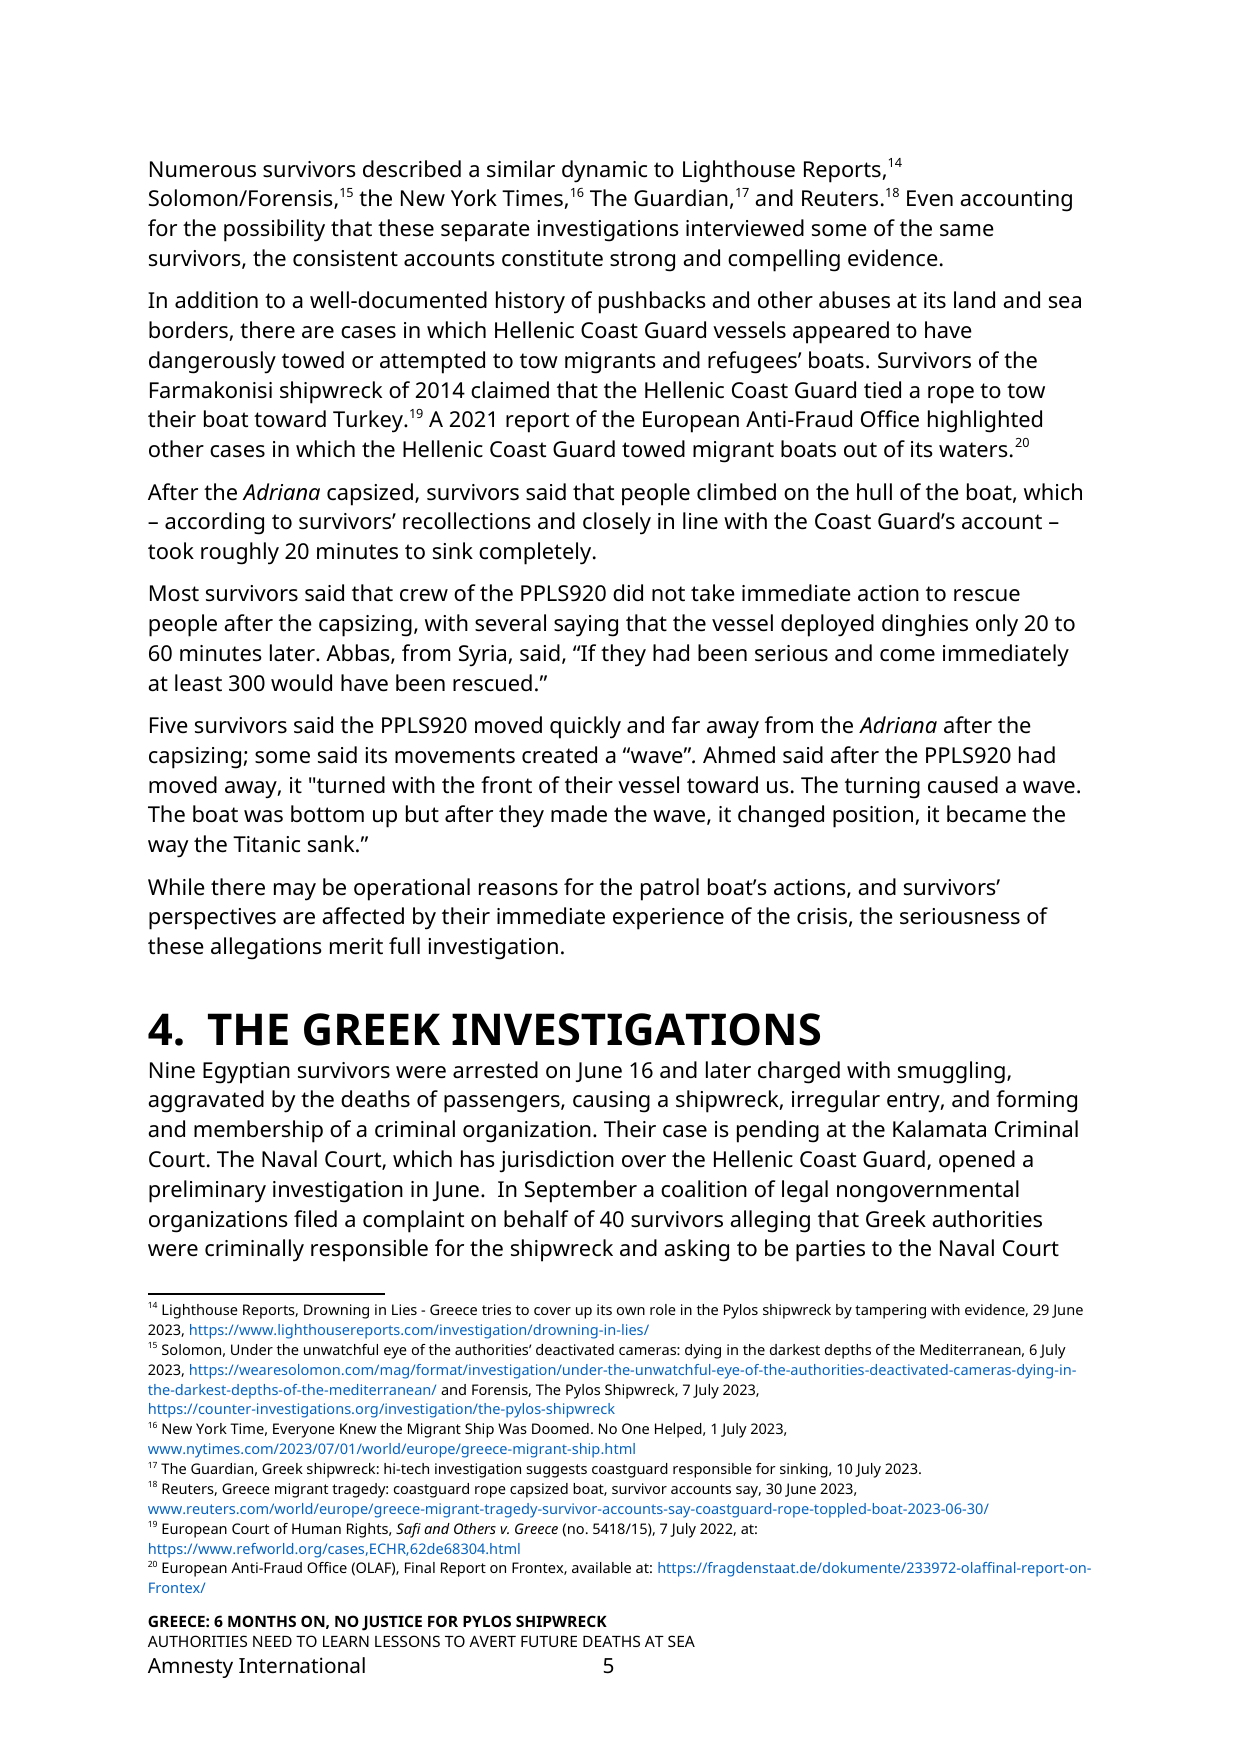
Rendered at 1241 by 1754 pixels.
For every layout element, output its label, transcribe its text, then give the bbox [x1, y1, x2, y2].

text In addition to a well-documented history of pushbacks and other abuses at its land and sea borders, there are cases in which Hellenic Coast Guard vessels appeared to have dangerously towed or attempted to tow migrants and refugees’ boats. Survivors of the Farmakonisi shipwreck of 2014 claimed that the Hellenic Coast Guard tied a rope to tow their boat toward Turkey. A 2021 report of the European Anti-Fraud Office highlighted other cases in which the Hellenic Coast Guard towed migrant boats out of its waters. [148, 285, 1092, 464]
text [148, 1054, 1092, 1263]
text Most survivors said that crew of the PPLS920 did not take immediate action to rescue people after the capsizing, with several saying that the vessel deployed dinghies only 20 to 60 minutes later. Abbas, from Syria, said, “If they had been serious and come immediately at least 300 would have been rescued.” [148, 578, 1092, 697]
text After the Adriana capsized, survivors said that people climbed on the hull of the boat, which – according to survivors’ recollections and closely in line with the Coast Guard’s account – took roughly 20 minutes to sink completely. [148, 476, 1092, 566]
subtitle The Greek Investigations [148, 1011, 1092, 1054]
text Numerous survivors described a similar dynamic to Lighthouse Reports, Solomon/Forensis, the New York Times, The Guardian, and Reuters. Even accounting for the possibility that these separate investigations interviewed some of the same survivors, the consistent accounts constitute strong and compelling evidence. [148, 153, 1092, 273]
text While there may be operational reasons for the patrol boat’s actions, and survivors’ perspectives are affected by their immediate experience of the crisis, the seriousness of these allegations merit full investigation. [148, 871, 1092, 961]
text Five survivors said the PPLS920 moved quickly and far away from the Adriana after the capsizing; some said its movements created a “wave”. Ahmed said after the PPLS920 had moved away, it "turned with the front of their vessel toward us. The turning caused a wave. The boat was bottom up but after they made the wave, it changed position, it became the way the Titanic sank.” [148, 710, 1092, 859]
